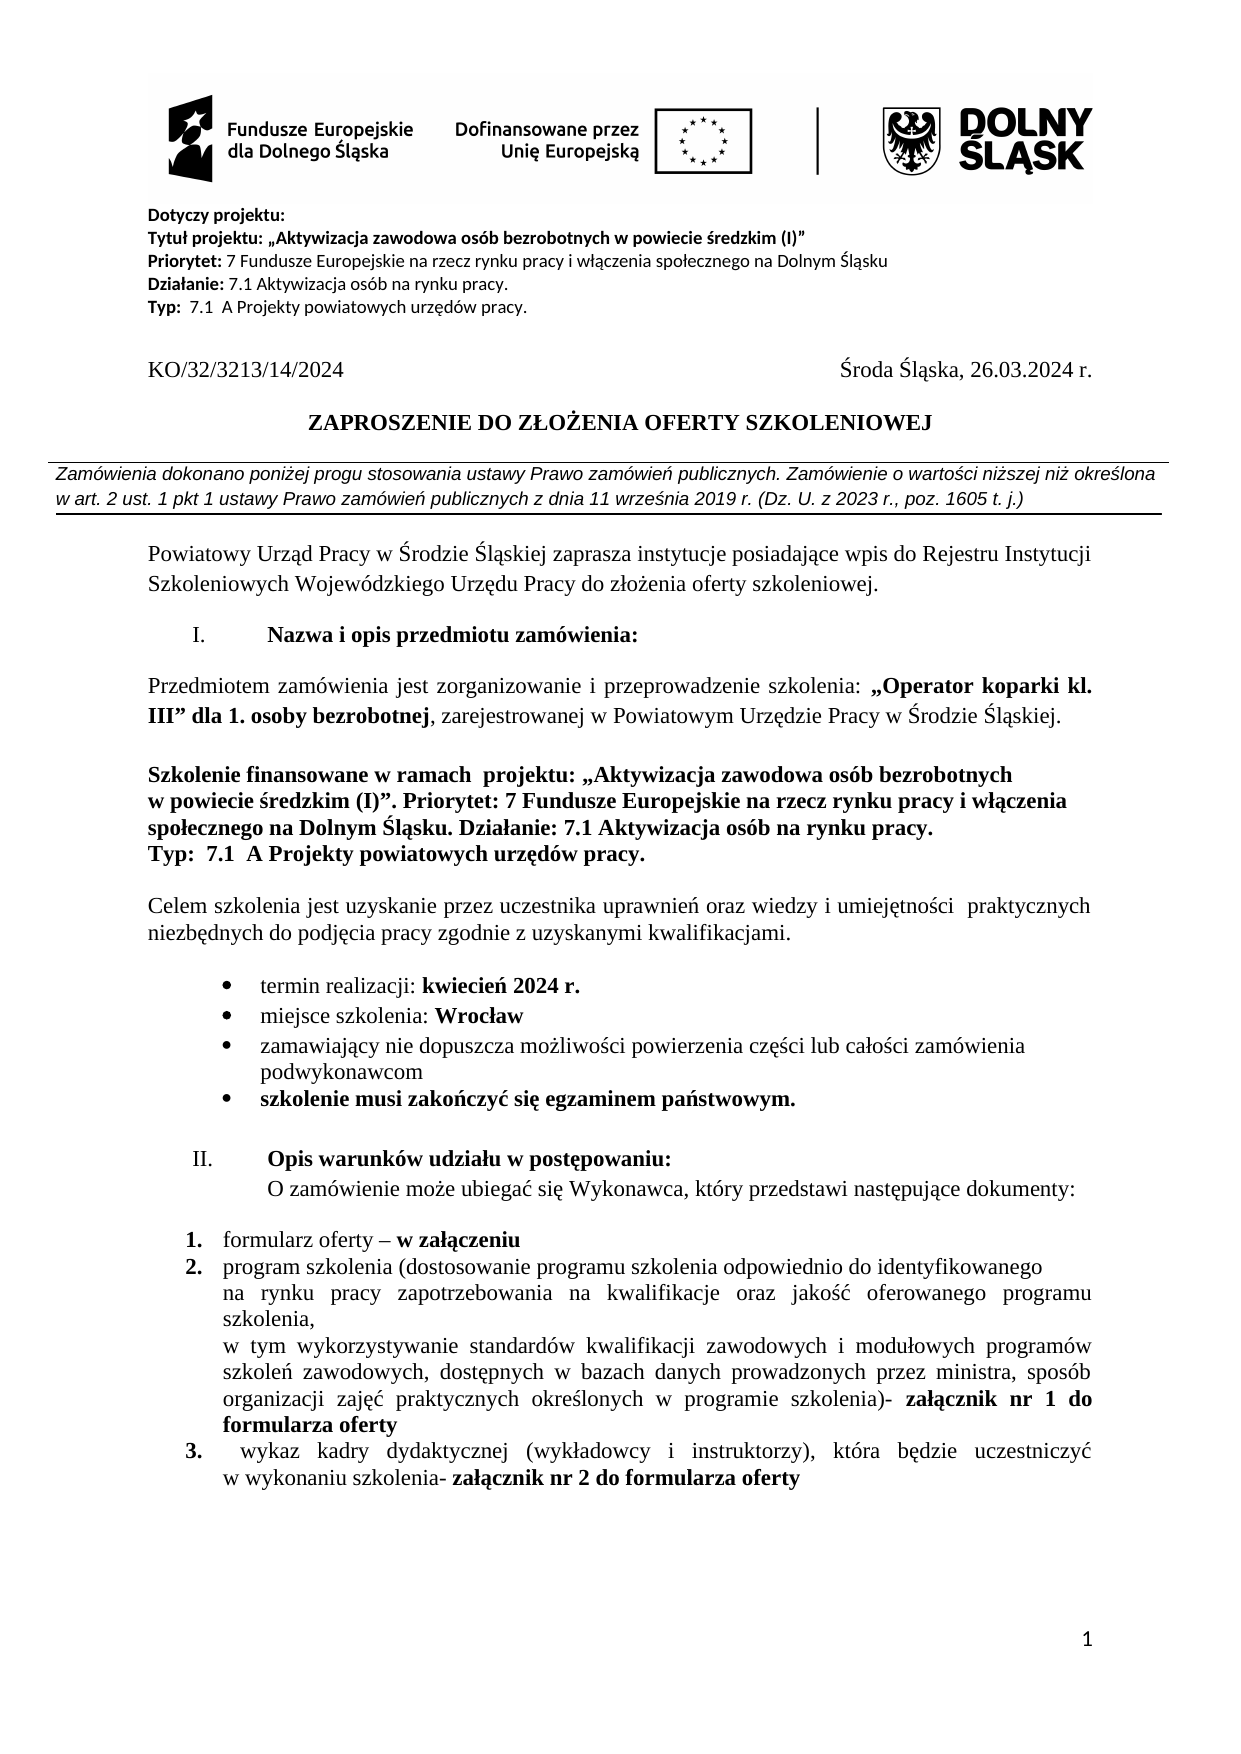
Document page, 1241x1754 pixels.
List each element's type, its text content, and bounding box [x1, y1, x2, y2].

text w powiecie średzkim (I)”. Priorytet: 7 Fundusze Europejskie na rzecz rynku pracy i włączenia społecznego na Dolnym Śląsku. Działanie: 7.1 Aktywizacja osób na rynku pracy. [148, 787, 1093, 840]
list Nazwa i opis przedmiotu zamówienia: [192, 621, 1093, 648]
text Powiatowy Urząd Pracy w Środzie Śląskiej zaprasza instytucje posiadające wpis do Rejestru Instytucji Szkoleniowych Wojewódzkiego Urzędu Pracy do złożenia oferty szkoleniowej. [148, 540, 1093, 597]
text Typ: 7.1 A Projekty powiatowych urzędów pracy. [148, 840, 1093, 866]
text Szkolenie finansowane w ramach projektu: „Aktywizacja zawodowa osób bezrobotnych [148, 761, 1093, 787]
text KO/32/3213/14/2024 Środa Śląska, 26.03.2024 r. [148, 356, 1093, 383]
text Przedmiotem zamówienia jest zorganizowanie i przeprowadzenie szkolenia: „Operator koparki kl. III” dla 1. osoby bezrobotnej, zarejestrowanej w Powiatowym Urzędzie Pracy w Środzie Śląskiej. [148, 672, 1093, 729]
list zamawiający nie dopuszcza możliwości powierzenia części lub całości zamówienia podwykonawcom [223, 1032, 1093, 1085]
list szkolenie musi zakończyć się egzaminem państwowym. [223, 1085, 1093, 1111]
list O zamówienie może ubiegać się Wykonawca, który przedstawi następujące dokumenty: [267, 1175, 1093, 1202]
table_header Zamówienia dokonano poniżej progu stosowania ustawy Prawo zamówień publicznych. Zamówienie o wartości niższej niż określona w art. 2 ust. 1 pkt 1 ustawy Prawo zamówień publicznych z dnia 11 września 2019 r. (Dz. U. z 2023 r., poz. 1605 t. j.) [48, 463, 1169, 540]
text Celem szkolenia jest uzyskanie przez uczestnika uprawnień oraz wiedzy i umiejętności praktycznych niezbędnych do podjęcia pracy zgodnie z uzyskanymi kwalifikacjami. [148, 893, 1093, 945]
text ZAPROSZENIE DO ZŁOŻENIA OFERTY SZKOLENIOWEJ [148, 409, 1093, 435]
list wykaz kadry dydaktycznej (wykładowcy i instruktorzy), która będzie uczestniczyć w wykonaniu szkolenia- załącznik nr 2 do formularza oferty [185, 1437, 1093, 1490]
text na rynku pracy zapotrzebowania na kwalifikacje oraz jakość oferowanego programu szkolenia, [223, 1279, 1093, 1332]
list termin realizacji: kwiecień 2024 r. [223, 972, 1093, 998]
list Opis warunków udziału w postępowaniu: [192, 1145, 1093, 1172]
picture [147, 73, 1093, 204]
list formularz oferty – w załączeniu [185, 1226, 1093, 1253]
text w tym wykorzystywanie standardów kwalifikacji zawodowych i modułowych programów szkoleń zawodowych, dostępnych w bazach danych prowadzonych przez ministra, sposób organizacji zajęć praktycznych określonych w programie szkolenia)- załącznik nr 1 do formularza oferty [223, 1332, 1093, 1437]
list program szkolenia (dostosowanie programu szkolenia odpowiednio do identyfikowanego [185, 1253, 1093, 1279]
list miejsce szkolenia: Wrocław [223, 1002, 1093, 1028]
